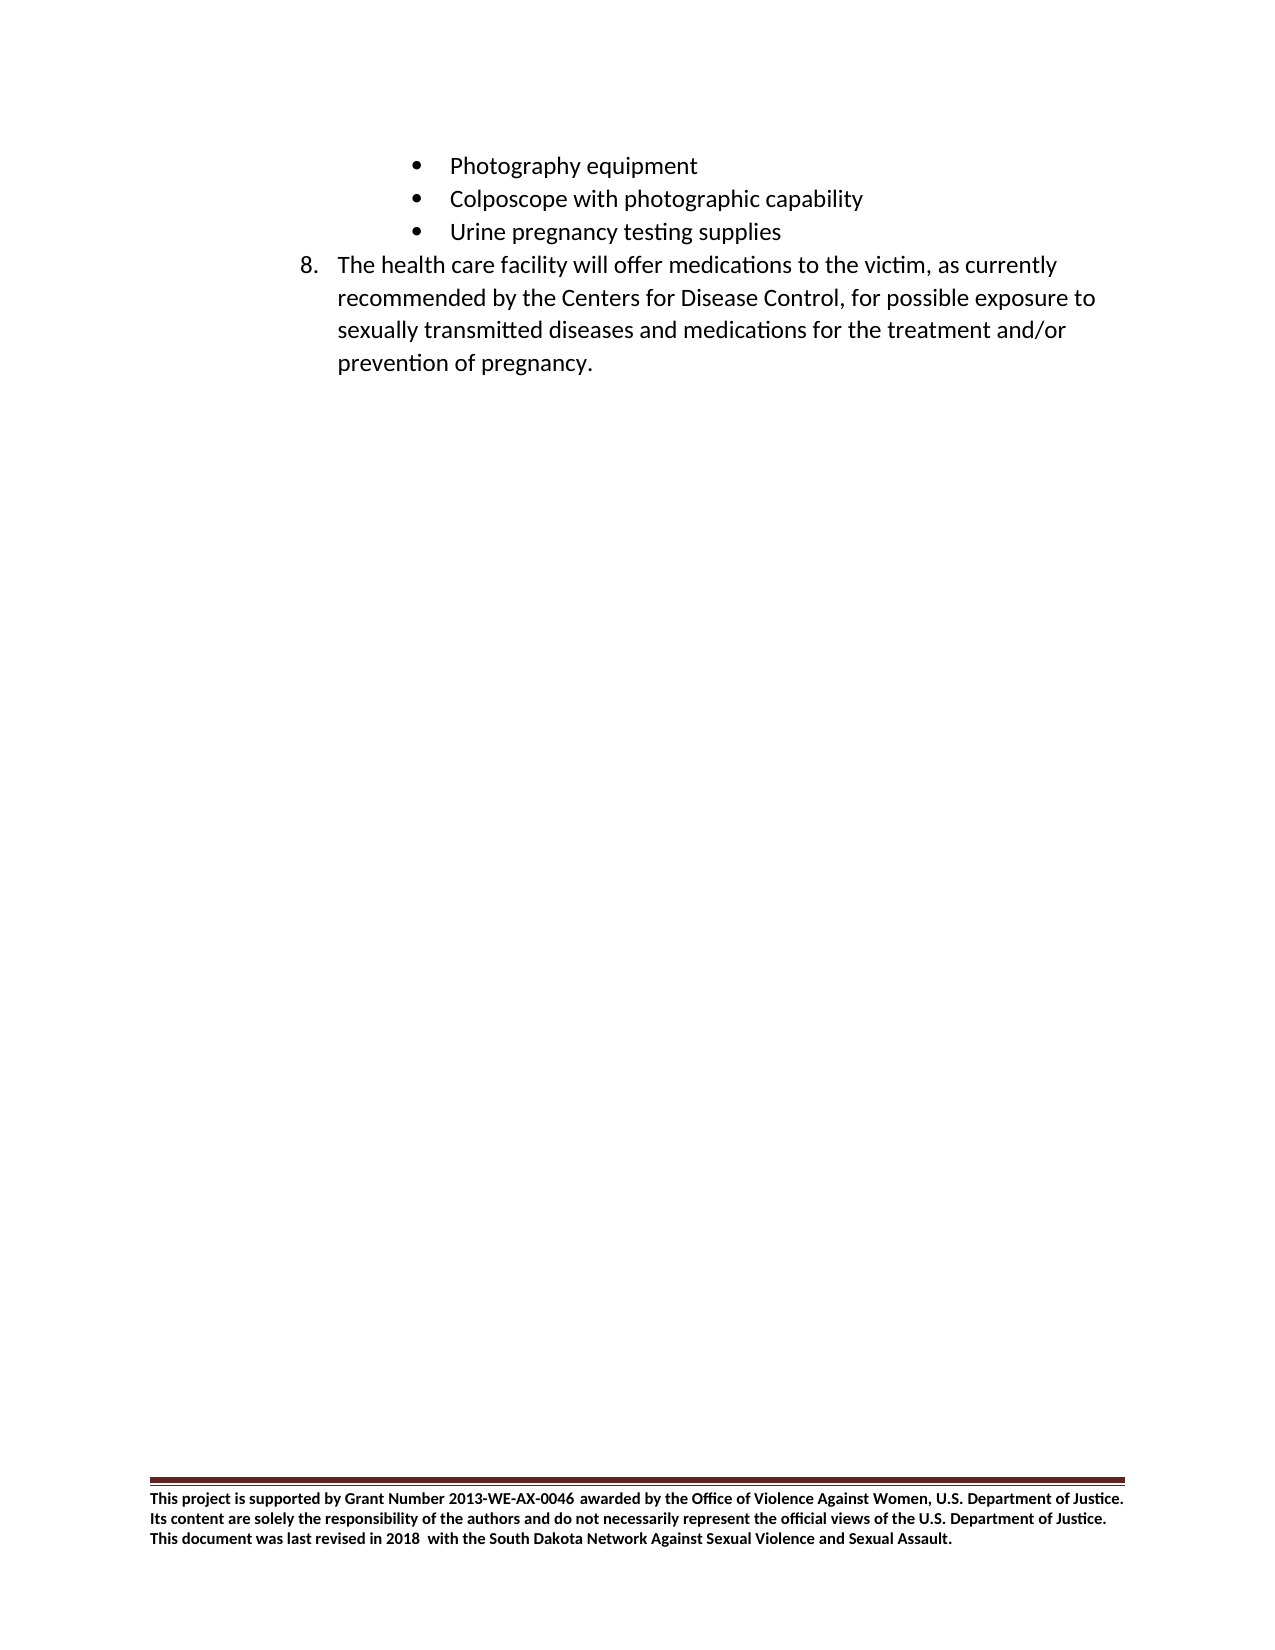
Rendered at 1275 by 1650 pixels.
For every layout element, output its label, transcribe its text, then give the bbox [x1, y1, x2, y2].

list Photography equipment [412, 150, 1125, 181]
list Urine pregnancy testing supplies [412, 216, 1125, 246]
list The health care facility will offer medications to the victim, as currently recommended by the Centers for Disease Control, for possible exposure to sexually transmitted diseases and medications for the treatment and/or prevention of pregnancy. [300, 249, 1125, 378]
list Colposcope with photographic capability [412, 183, 1125, 213]
